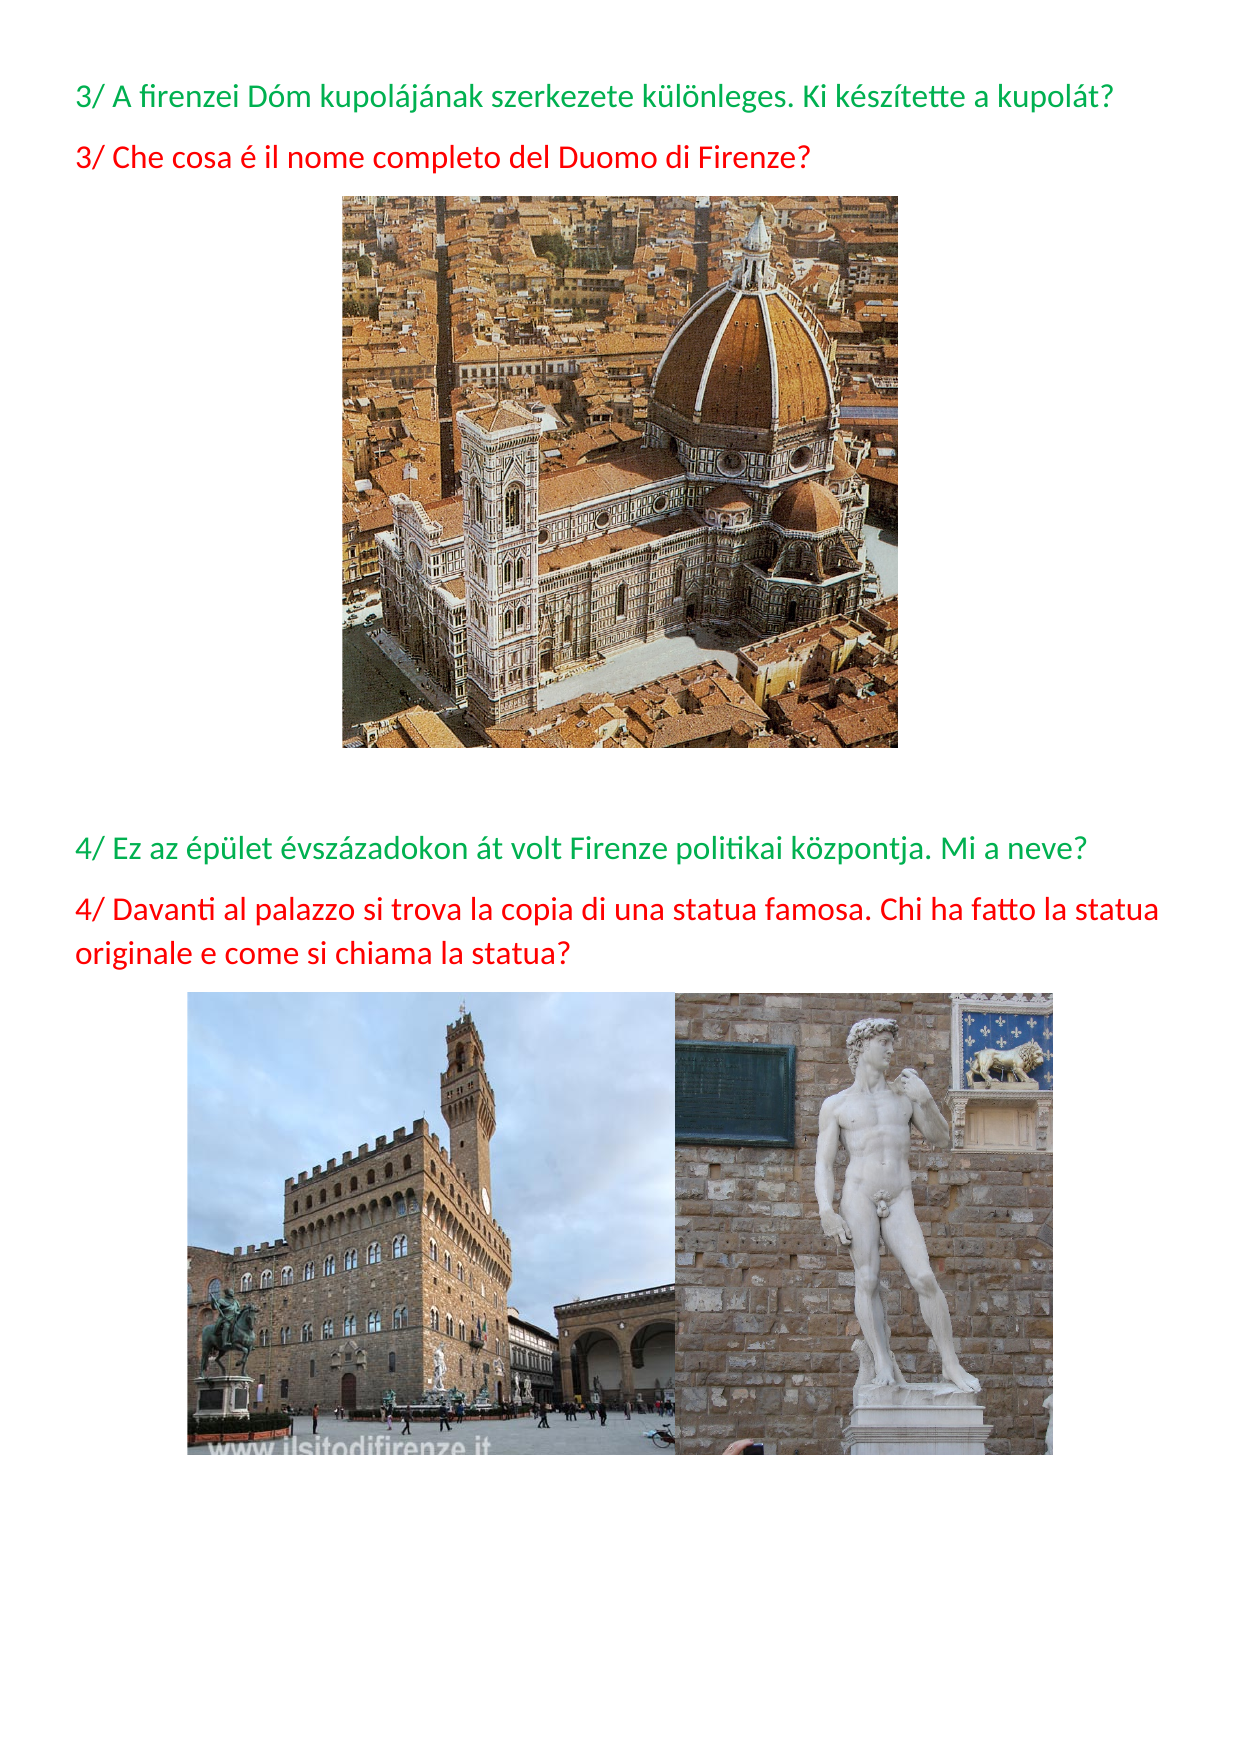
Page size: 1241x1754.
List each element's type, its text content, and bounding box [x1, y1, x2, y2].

picture [342, 196, 898, 748]
text 4/ Davanti al palazzo si trova la copia di una statua famosa. Chi ha fatto la statua originale e come si chiama la statua? [75, 888, 1165, 973]
text 3/ Che cosa é il nome completo del Duomo di Firenze? [75, 136, 1165, 176]
picture [187, 992, 1053, 1455]
text 4/ Ez az épület évszázadokon át volt Firenze politikai központja. Mi a neve? [75, 827, 1165, 868]
text 3/ A firenzei Dóm kupolájának szerkezete különleges. Ki készítette a kupolát? [75, 75, 1165, 116]
